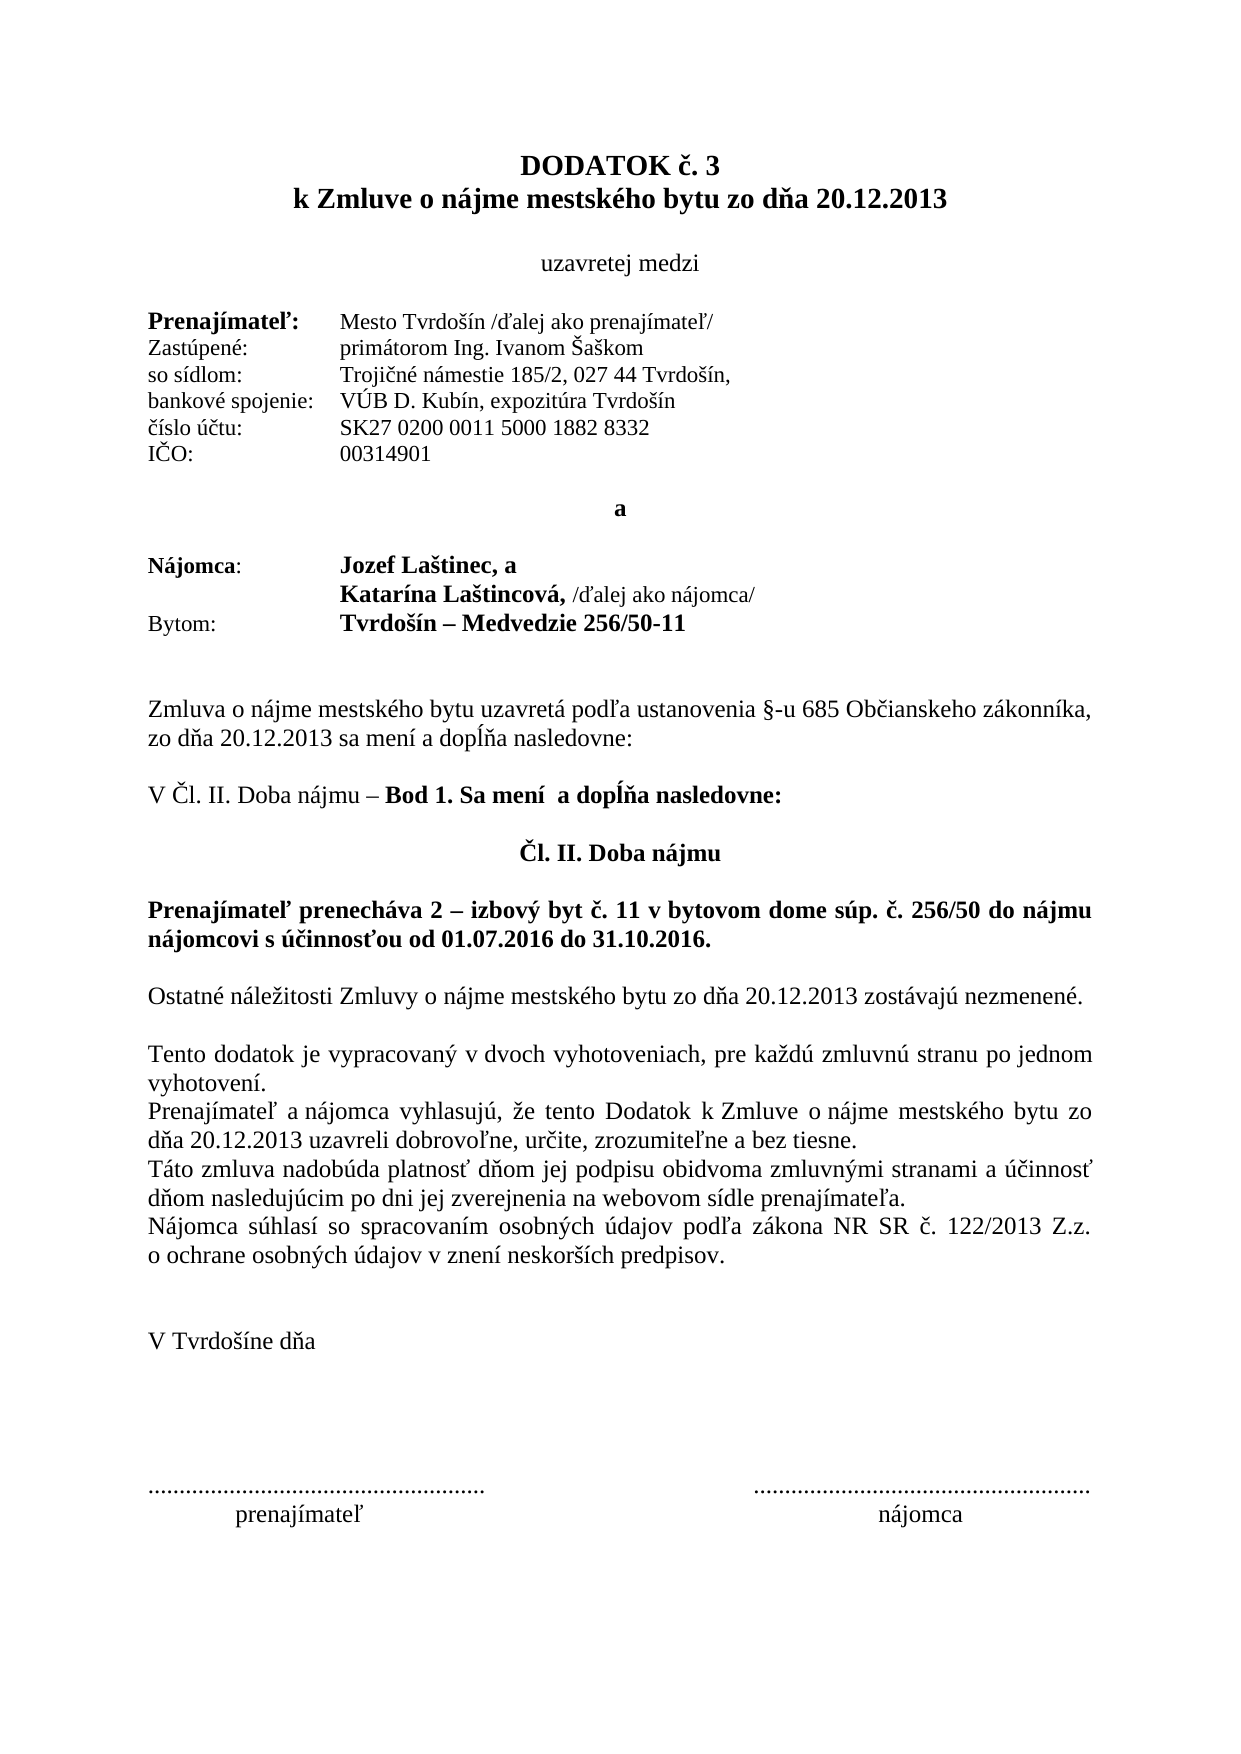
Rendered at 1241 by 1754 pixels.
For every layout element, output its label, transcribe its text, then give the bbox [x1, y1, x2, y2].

text V Čl. II. Doba nájmu – Bod 1. Sa mení a dopĺňa nasledovne: [148, 780, 1093, 809]
text so sídlom: Trojičné námestie 185/2, 027 44 Tvrdošín, [148, 361, 1093, 387]
text Táto zmluva nadobúda platnosť dňom jej podpisu obidvoma zmluvnými stranami a účinnosť dňom nasledujúcim po dni jej zverejnenia na webovom sídle prenajímateľa. [148, 1154, 1093, 1211]
text uzavretej medzi [148, 248, 1093, 277]
text bankové spojenie: VÚB D. Kubín, expozitúra Tvrdošín [148, 387, 1093, 413]
text Prenajímateľ prenecháva 2 – izbový byt č. 11 v bytovom dome súp. č. 256/50 do nájmu nájomcovi s účinnosťou od 01.07.2016 do 31.10.2016. [148, 895, 1093, 953]
text Tento dodatok je vypracovaný v dvoch vyhotoveniach, pre každú zmluvnú stranu po jednom vyhotovení. [148, 1039, 1093, 1096]
text DODATOK č. 3 [148, 148, 1093, 181]
text Nájomca: Jozef Laštinec, a [148, 550, 1093, 579]
text Čl. II. Doba nájmu [148, 838, 1093, 866]
text Zmluva o nájme mestského bytu uzavretá podľa ustanovenia §-u 685 Občianskeho zákonníka, zo dňa 20.12.2013 sa mení a dopĺňa nasledovne: [148, 694, 1093, 751]
text Nájomca súhlasí so spracovaním osobných údajov podľa zákona NR SR č. 122/2013 Z.z. o ochrane osobných údajov v znení neskorších predpisov. [148, 1211, 1093, 1269]
text prenajímateľ nájomca [148, 1499, 1093, 1528]
text ...................................................... ...................................................... [148, 1470, 1093, 1499]
text IČO: 00314901 [148, 440, 1093, 466]
text Prenajímateľ a nájomca vyhlasujú, že tento Dodatok k Zmluve o nájme mestského bytu zo dňa 20.12.2013 uzavreli dobrovoľne, určite, zrozumiteľne a bez tiesne. [148, 1096, 1093, 1154]
text Katarína Laštincová, /ďalej ako nájomca/ [148, 579, 1093, 608]
text V Tvrdošíne dňa [148, 1326, 1093, 1355]
text a [148, 493, 1093, 521]
text Zastúpené: primátorom Ing. Ivanom Šaškom [148, 334, 1093, 361]
text Prenajímateľ: Mesto Tvrdošín /ďalej ako prenajímateľ/ [148, 306, 1093, 334]
text Ostatné náležitosti Zmluvy o nájme mestského bytu zo dňa 20.12.2013 zostávajú nezmenené. [148, 981, 1093, 1010]
text číslo účtu: SK27 0200 0011 5000 1882 8332 [148, 413, 1093, 440]
text Bytom: Tvrdošín – Medvedzie 256/50-11 [148, 608, 1093, 636]
text k Zmluve o nájme mestského bytu zo dňa 20.12.2013 [148, 181, 1093, 215]
